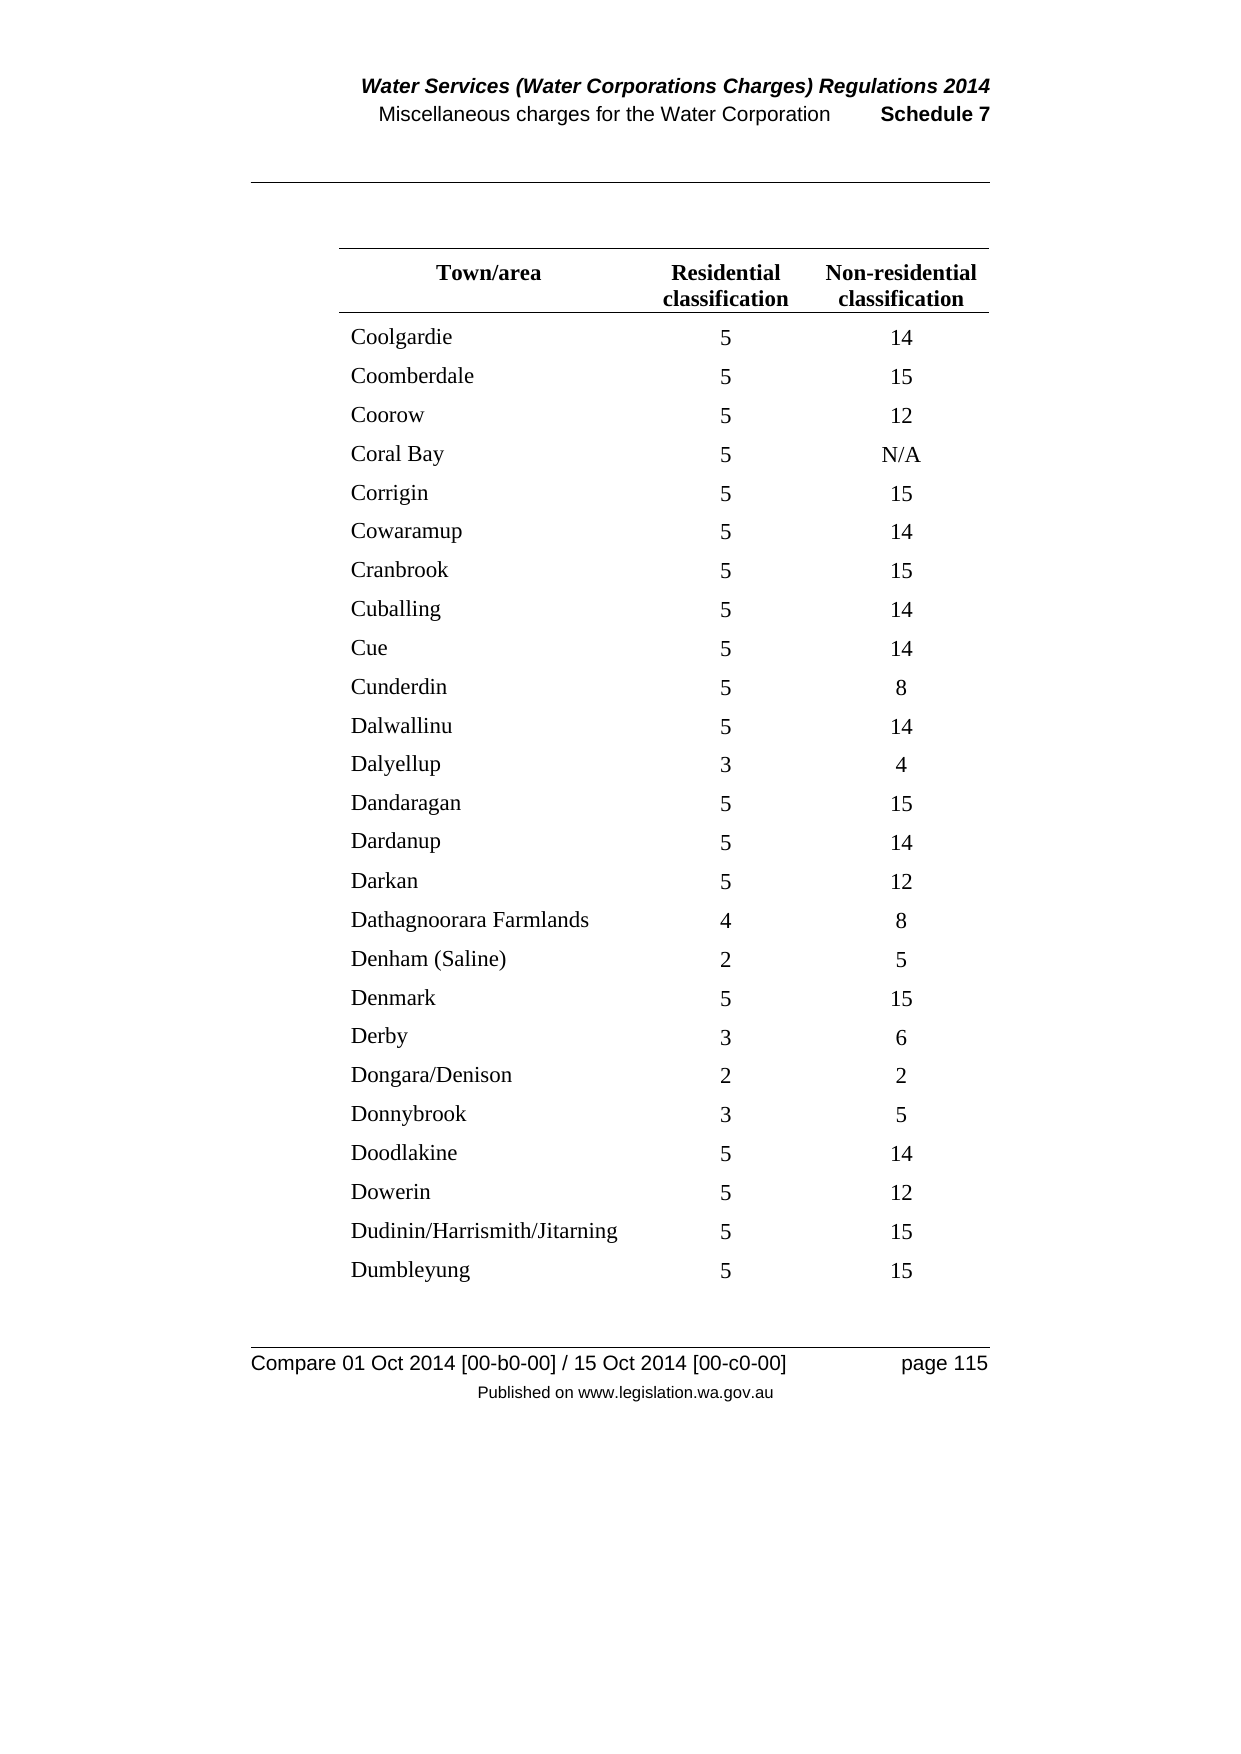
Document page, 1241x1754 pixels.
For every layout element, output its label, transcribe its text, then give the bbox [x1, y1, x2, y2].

table_cell 5 [638, 856, 813, 894]
table_cell 5 [638, 545, 813, 584]
table_cell Darkan [339, 856, 638, 894]
table_cell Coolgardie [339, 313, 638, 351]
table_cell 2 [638, 1050, 813, 1089]
table_cell 5 [638, 778, 813, 817]
table_cell Dumbleyung [339, 1244, 638, 1283]
table_cell 5 [813, 933, 989, 972]
table_cell [339, 972, 638, 1011]
table_cell 12 [813, 1166, 989, 1205]
table_cell 15 [813, 467, 989, 506]
table_cell 14 [813, 584, 989, 622]
table_cell Dowerin [339, 1166, 638, 1205]
table_cell [339, 545, 638, 584]
table_cell 2 [813, 1050, 989, 1089]
table_cell 4 [813, 739, 989, 778]
table_cell 4 [638, 895, 813, 933]
table_cell 5 [813, 1089, 989, 1128]
table_cell 5 [638, 661, 813, 700]
table_cell 5 [638, 313, 813, 351]
table_header Non-residential classification [813, 249, 989, 312]
table_cell 5 [638, 584, 813, 622]
table_cell [339, 428, 638, 467]
table_cell 2 [638, 933, 813, 972]
table_cell Donnybrook [339, 1089, 638, 1128]
table_cell Dudinin/Harrismith/Jitarning [339, 1205, 638, 1244]
table_cell 15 [813, 545, 989, 584]
table_cell 15 [813, 1205, 989, 1244]
table_cell 15 [813, 351, 989, 389]
table_cell 8 [813, 895, 989, 933]
table_cell 5 [638, 817, 813, 856]
table_cell 3 [638, 1089, 813, 1128]
table_cell 6 [813, 1011, 989, 1050]
table_cell Corrigin [339, 467, 638, 506]
table_cell 14 [813, 506, 989, 545]
table_cell 5 [638, 623, 813, 661]
table_cell N/A [813, 428, 989, 467]
table_cell [339, 1011, 638, 1050]
table_cell 12 [813, 856, 989, 894]
table_cell Dongara/Denison [339, 1050, 638, 1089]
table_cell Doodlakine [339, 1128, 638, 1166]
table_cell Dalwallinu [339, 700, 638, 739]
table_cell Cunderdin [339, 661, 638, 700]
table_cell 15 [813, 972, 989, 1011]
table_cell 14 [813, 313, 989, 351]
table_cell Dalyellup [339, 739, 638, 778]
table_cell 14 [813, 1128, 989, 1166]
table_cell 12 [813, 389, 989, 428]
table_cell 5 [638, 1244, 813, 1283]
table_cell Coorow [339, 389, 638, 428]
table_cell Cuballing [339, 584, 638, 622]
table_cell Dandaragan [339, 778, 638, 817]
table_cell 5 [638, 467, 813, 506]
table_cell Cowaramup [339, 506, 638, 545]
table_cell 5 [638, 700, 813, 739]
table_cell 5 [638, 428, 813, 467]
table_cell 15 [813, 778, 989, 817]
table_header Residential classification [638, 249, 813, 312]
table_cell Dathagnoorara Farmlands [339, 895, 638, 933]
table_cell 14 [813, 623, 989, 661]
table_cell 3 [638, 1011, 813, 1050]
table_cell 15 [813, 1244, 989, 1283]
table_cell 5 [638, 1205, 813, 1244]
table_cell 5 [638, 506, 813, 545]
table_cell 3 [638, 739, 813, 778]
table_cell 14 [813, 817, 989, 856]
table_cell Dardanup [339, 817, 638, 856]
table_cell 5 [638, 351, 813, 389]
table_cell 14 [813, 700, 989, 739]
table_cell 5 [638, 1128, 813, 1166]
table_cell 8 [813, 661, 989, 700]
table_cell Denham (Saline) [339, 933, 638, 972]
table_cell 5 [638, 972, 813, 1011]
table_cell Cue [339, 623, 638, 661]
table_cell 5 [638, 1166, 813, 1205]
table_cell 5 [638, 389, 813, 428]
table_cell Coomberdale [339, 351, 638, 389]
table_header Town/area [339, 249, 638, 312]
